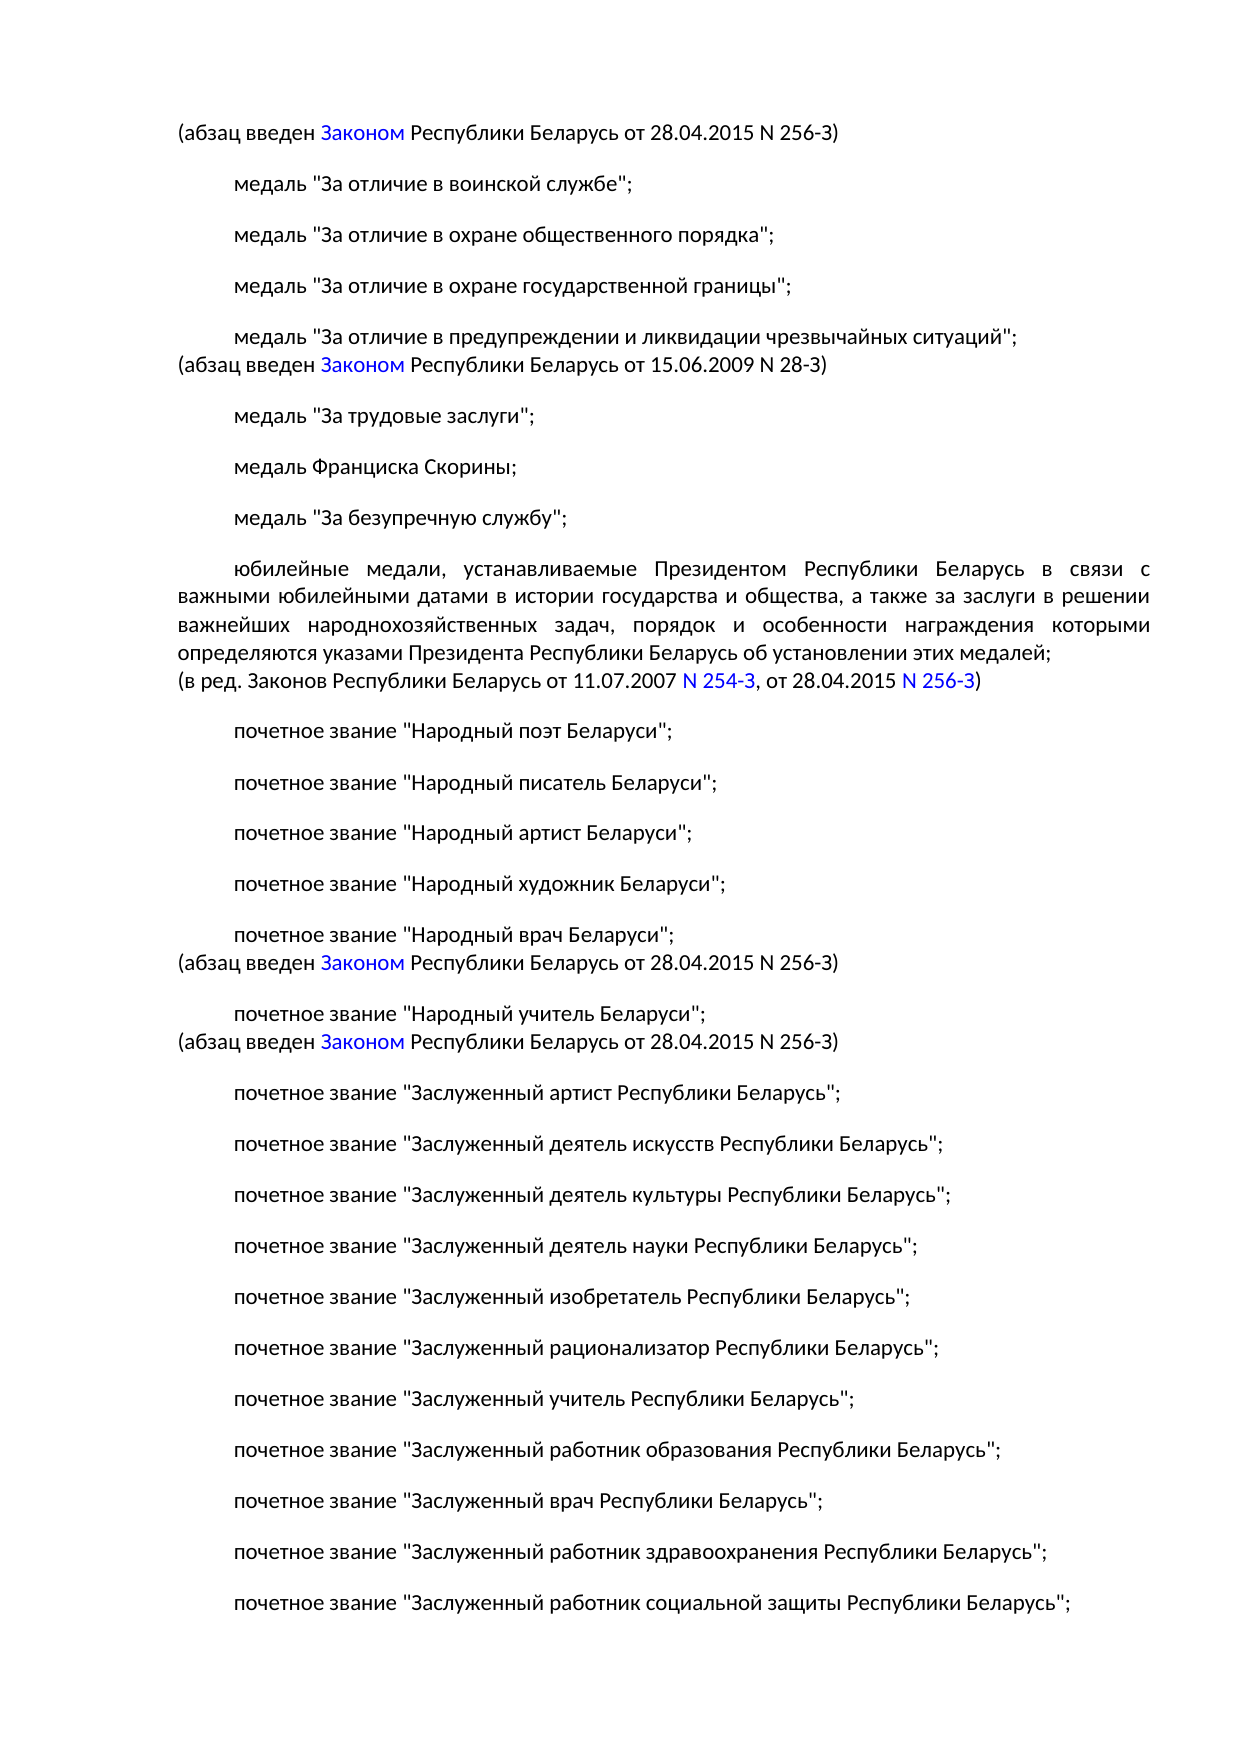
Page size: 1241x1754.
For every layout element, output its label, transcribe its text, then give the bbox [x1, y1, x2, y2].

text почетное звание "Народный поэт Беларуси"; [177, 717, 1152, 745]
text медаль "За отличие в охране общественного порядка"; [177, 220, 1152, 248]
text почетное звание "Народный врач Беларуси"; [177, 920, 1152, 948]
text почетное звание "Заслуженный деятель науки Республики Беларусь"; [177, 1231, 1152, 1259]
text почетное звание "Заслуженный работник социальной защиты Республики Беларусь"; [177, 1588, 1152, 1616]
text почетное звание "Заслуженный врач Республики Беларусь"; [177, 1486, 1152, 1514]
text медаль "За трудовые заслуги"; [177, 401, 1152, 429]
text почетное звание "Народный художник Беларуси"; [177, 869, 1152, 897]
text медаль "За отличие в предупреждении и ликвидации чрезвычайных ситуаций"; [177, 322, 1152, 350]
text почетное звание "Заслуженный деятель культуры Республики Беларусь"; [177, 1180, 1152, 1208]
text почетное звание "Заслуженный деятель искусств Республики Беларусь"; [177, 1129, 1152, 1157]
text (в ред. Законов Республики Беларусь от 11.07.2007 N 254-З, от 28.04.2015 N 256-З) [177, 666, 1152, 694]
text (абзац введен Законом Республики Беларусь от 28.04.2015 N 256-З) [177, 948, 1152, 976]
text медаль Франциска Скорины; [177, 452, 1152, 480]
text медаль "За отличие в охране государственной границы"; [177, 271, 1152, 299]
text почетное звание "Народный артист Беларуси"; [177, 818, 1152, 847]
text почетное звание "Заслуженный рационализатор Республики Беларусь"; [177, 1333, 1152, 1361]
text юбилейные медали, устанавливаемые Президентом Республики Беларусь в связи с важными юбилейными датами в истории государства и общества, а также за заслуги в решении важнейших народнохозяйственных задач, порядок и особенности награждения которыми определяются указами Президента Республики Беларусь об установлении этих медалей; [177, 554, 1152, 666]
text (абзац введен Законом Республики Беларусь от 15.06.2009 N 28-З) [177, 350, 1152, 378]
text почетное звание "Заслуженный работник образования Республики Беларусь"; [177, 1435, 1152, 1463]
text почетное звание "Заслуженный артист Республики Беларусь"; [177, 1078, 1152, 1106]
text почетное звание "Заслуженный учитель Республики Беларусь"; [177, 1384, 1152, 1412]
text медаль "За безупречную службу"; [177, 503, 1152, 531]
text почетное звание "Народный писатель Беларуси"; [177, 768, 1152, 796]
text (абзац введен Законом Республики Беларусь от 28.04.2015 N 256-З) [177, 1027, 1152, 1055]
text почетное звание "Заслуженный работник здравоохранения Республики Беларусь"; [177, 1537, 1152, 1565]
text медаль "За отличие в воинской службе"; [177, 169, 1152, 197]
text (абзац введен Законом Республики Беларусь от 28.04.2015 N 256-З) [177, 118, 1152, 146]
text почетное звание "Народный учитель Беларуси"; [177, 999, 1152, 1027]
text почетное звание "Заслуженный изобретатель Республики Беларусь"; [177, 1282, 1152, 1310]
